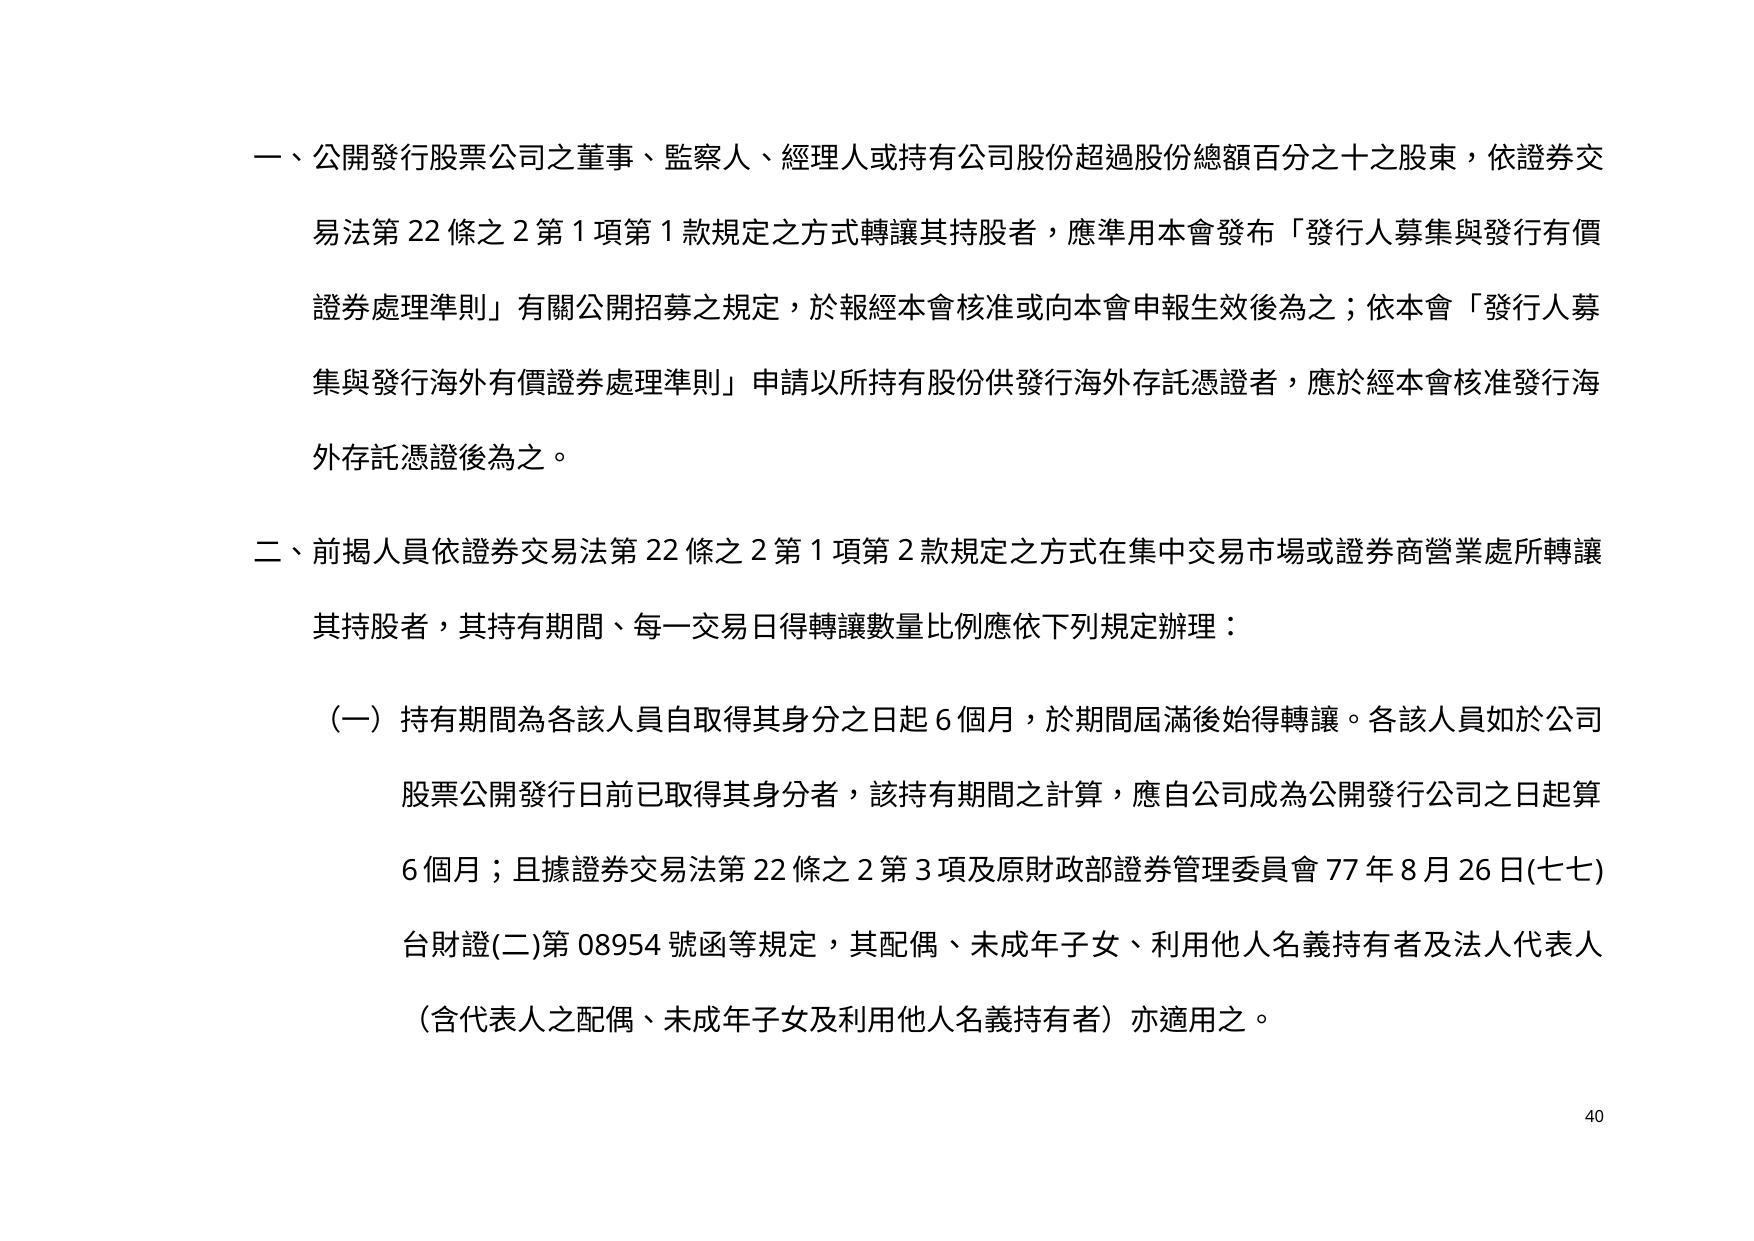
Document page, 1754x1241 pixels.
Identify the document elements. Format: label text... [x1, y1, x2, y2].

text 二、前揭人員依證券交易法第22條之2第1項第2款規定之方式在集中交易市場或證券商營業處所轉讓其持股者，其持有期間、每一交易日得轉讓數量比例應依下列規定辦理： [253, 512, 1604, 662]
text 一、公開發行股票公司之董事、監察人、經理人或持有公司股份超過股份總額百分之十之股東，依證券交易法第22條之2第1項第1款規定之方式轉讓其持股者，應準用本會發布「發行人募集與發行有價證券處理準則」有關公開招募之規定，於報經本會核准或向本會申報生效後為之；依本會「發行人募集與發行海外有價證券處理準則」申請以所持有股份供發行海外存託憑證者，應於經本會核准發行海外存託憑證後為之。 [253, 118, 1604, 493]
text （一）持有期間為各該人員自取得其身分之日起6個月，於期間屆滿後始得轉讓。各該人員如於公司股票公開發行日前已取得其身分者，該持有期間之計算，應自公司成為公開發行公司之日起算6個月；且據證券交易法第22條之2第3項及原財政部證券管理委員會77年8月26日(七七)台財證(二)第08954號函等規定，其配偶、未成年子女、利用他人名義持有者及法人代表人（含代表人之配偶、未成年子女及利用他人名義持有者）亦適用之。 [312, 681, 1604, 1056]
